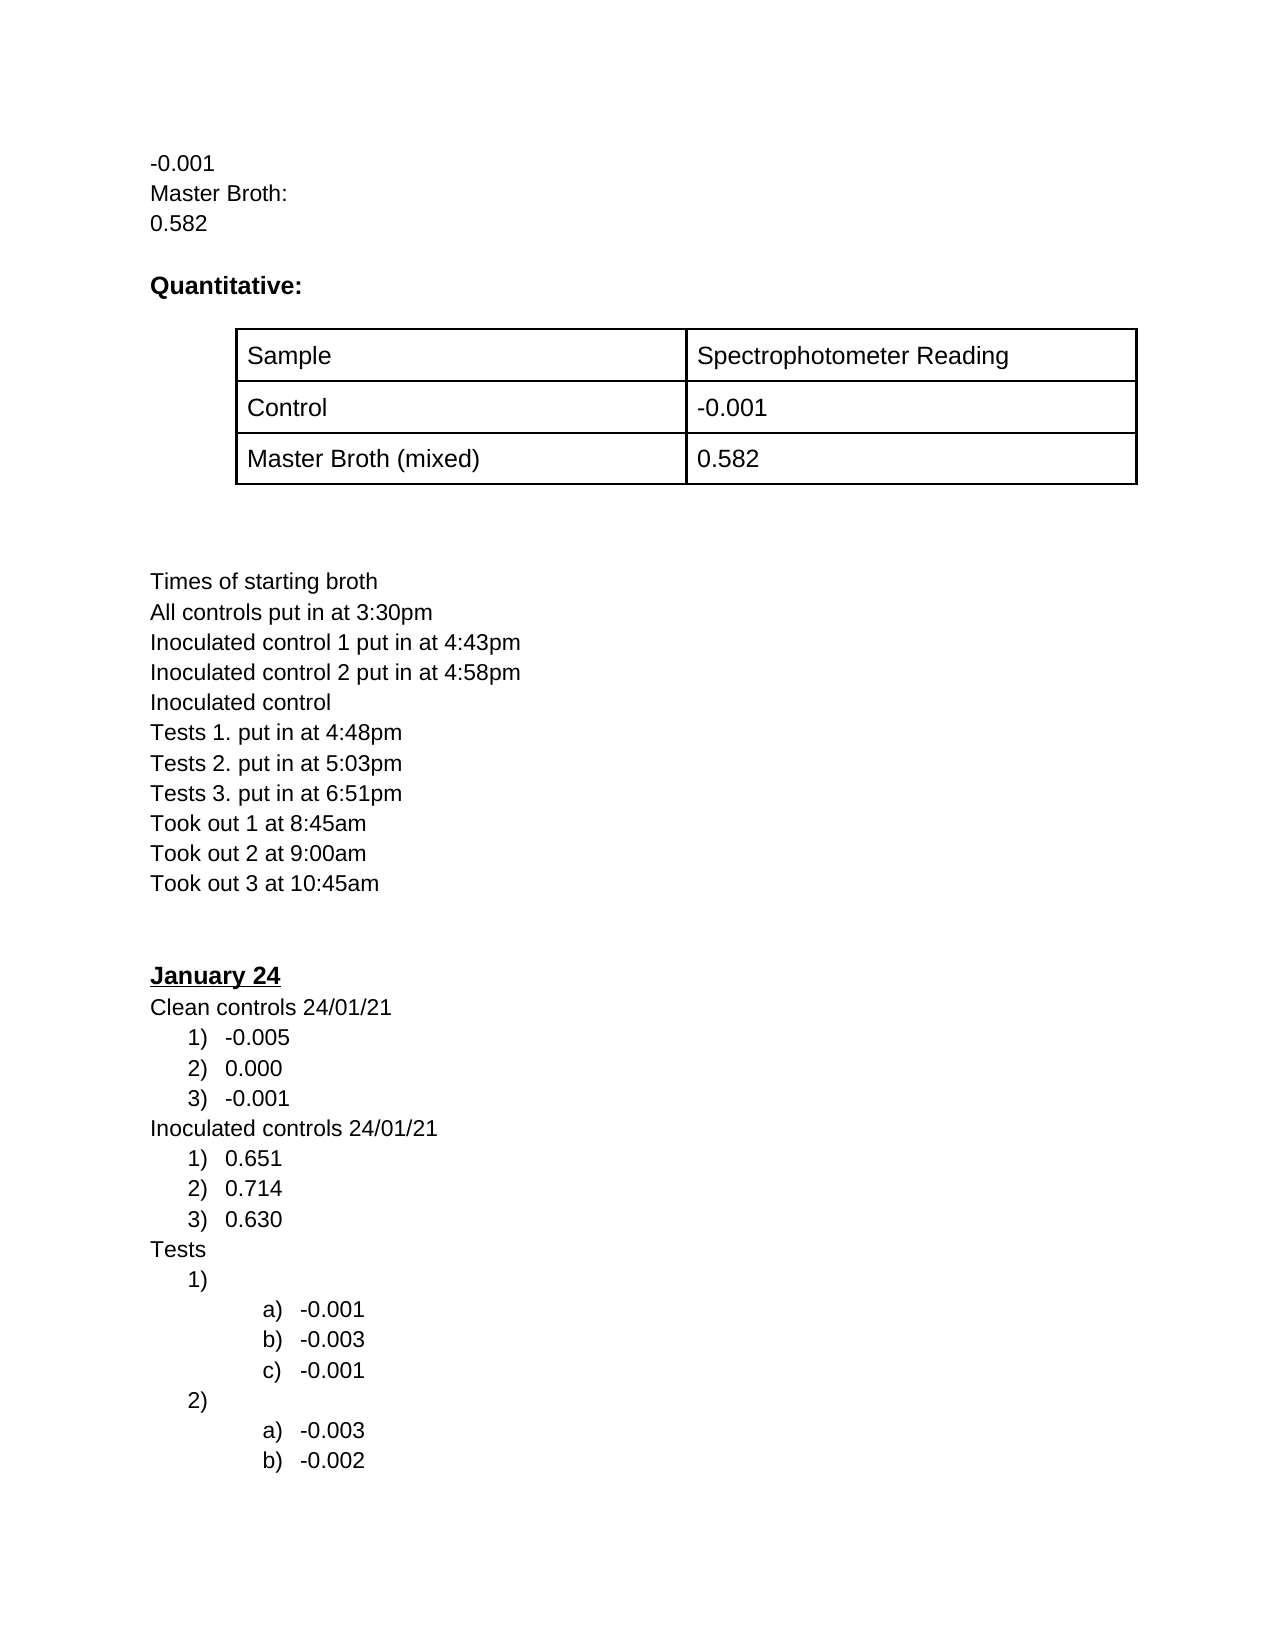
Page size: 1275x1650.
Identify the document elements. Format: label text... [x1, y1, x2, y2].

text Took out 2 at 9:00am [150, 840, 1125, 867]
text Inoculated control [150, 689, 1125, 716]
text Inoculated control 1 put in at 4:43pm [150, 629, 1125, 655]
table_cell 0.582 [688, 434, 1135, 483]
text Times of starting broth [150, 568, 1125, 595]
table_header Spectrophotometer Reading [688, 330, 1135, 380]
text All controls put in at 3:30pm [150, 598, 1125, 625]
text Master Broth: [150, 180, 1125, 207]
list -0.005 [187, 1024, 1125, 1051]
text -0.001 [150, 150, 1125, 176]
text Took out 1 at 8:45am [150, 810, 1125, 836]
list -0.001 [187, 1085, 1125, 1111]
table_cell Master Broth (mixed) [238, 434, 685, 483]
text January 24 [150, 961, 1125, 990]
table_cell -0.001 [688, 382, 1135, 432]
text Clean controls 24/01/21 [150, 994, 1125, 1020]
text Took out 3 at 10:45am [150, 870, 1125, 897]
text 0.582 [150, 210, 1125, 237]
list -0.001 [262, 1357, 1125, 1383]
list -0.003 [262, 1417, 1125, 1443]
text Inoculated control 2 put in at 4:58pm [150, 659, 1125, 685]
text Tests 3. put in at 6:51pm [150, 780, 1125, 806]
text Tests 2. put in at 5:03pm [150, 749, 1125, 776]
table_header Sample [238, 330, 685, 380]
table_cell Control [238, 382, 685, 432]
list 0.630 [187, 1206, 1125, 1232]
text Tests 1. put in at 4:48pm [150, 719, 1125, 746]
text Inoculated controls 24/01/21 [150, 1115, 1125, 1141]
text Quantitative: [150, 271, 1125, 299]
list 0.000 [187, 1054, 1125, 1081]
list 0.714 [187, 1175, 1125, 1202]
list -0.003 [262, 1326, 1125, 1353]
list 0.651 [187, 1145, 1125, 1171]
list -0.002 [262, 1447, 1125, 1473]
text Tests [150, 1236, 1125, 1262]
list -0.001 [262, 1296, 1125, 1322]
